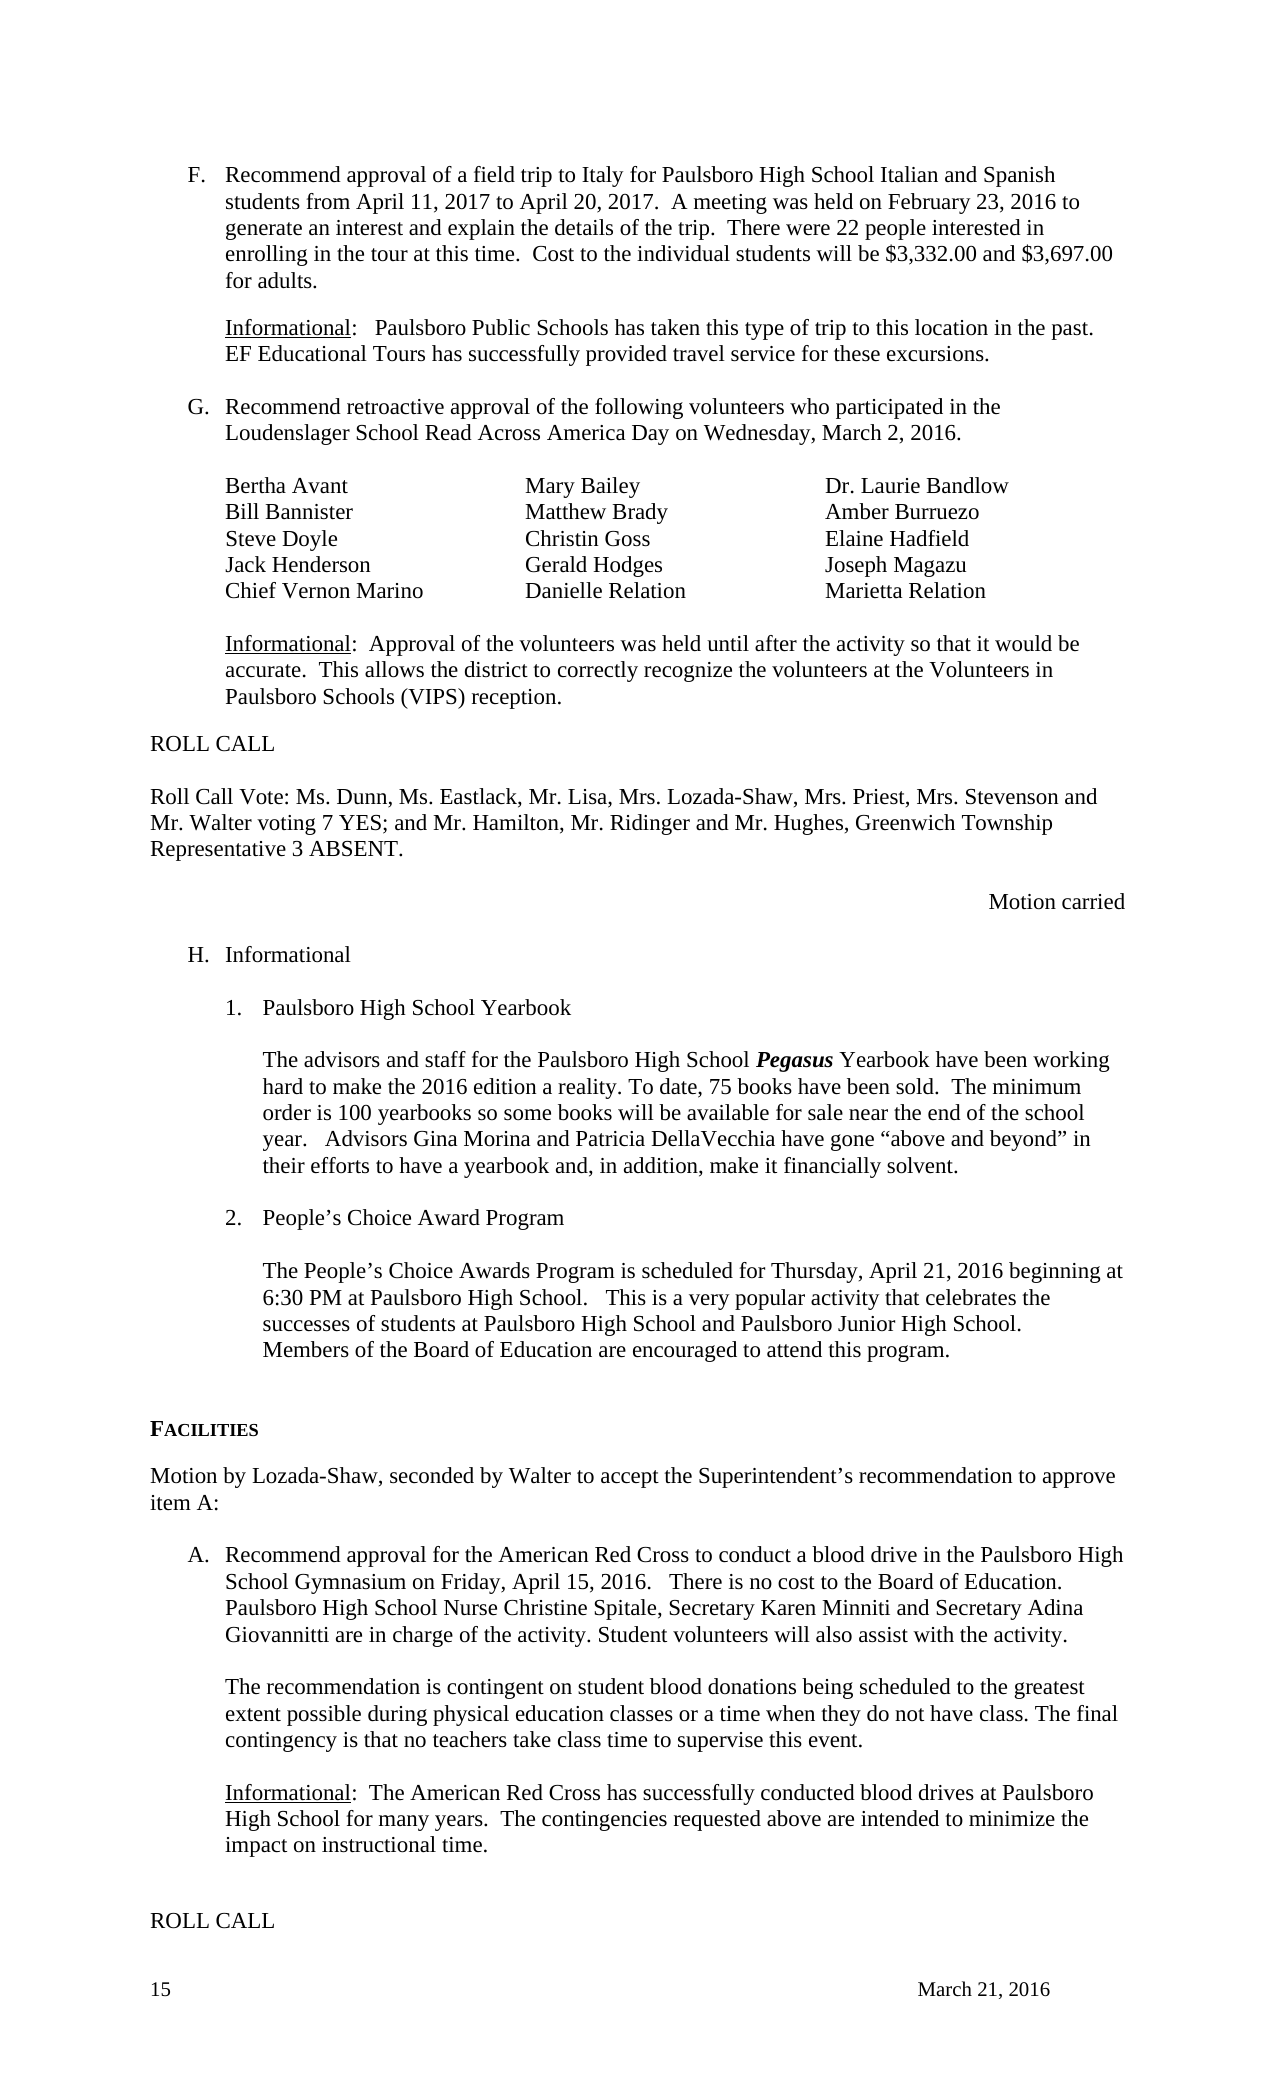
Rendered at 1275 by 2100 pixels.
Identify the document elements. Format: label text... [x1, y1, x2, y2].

list Bill Bannister Matthew Brady Amber Burruezo Steve Doyle Christin Goss Elaine Hadfield Jack Henderson Gerald Hodges Joseph Magazu [225, 498, 1125, 577]
list People’s Choice Award Program [225, 1204, 1125, 1231]
list Loudenslager School Read Across America Day on Wednesday, March 2, 2016. [225, 419, 1125, 446]
text Motion by Lozada-Shaw, seconded by Walter to accept the Superintendent’s recommendation to approve item A: [150, 1462, 1125, 1515]
list The advisors and staff for the Paulsboro High School Pegasus Yearbook have been working hard to make the 2016 edition a reality. To date, 75 books have been sold. The minimum order is 100 yearbooks so some books will be available for sale near the end of the school year. Advisors Gina Morina and Patricia DellaVecchia have gone “above and beyond” in their efforts to have a yearbook and, in addition, make it financially solvent. [262, 1046, 1125, 1178]
list Paulsboro High School Yearbook [225, 994, 1125, 1020]
text The recommendation is contingent on student blood donations being scheduled to the greatest extent possible during physical education classes or a time when they do not have class. The final contingency is that no teachers take class time to supervise this event. [225, 1673, 1125, 1752]
list Recommend retroactive approval of the following volunteers who participated in the [187, 393, 1125, 419]
list The People’s Choice Awards Program is scheduled for Thursday, April 21, 2016 beginning at 6:30 PM at Paulsboro High School. This is a very popular activity that celebrates the successes of students at Paulsboro High School and Paulsboro Junior High School. Members of the Board of Education are encouraged to attend this program. [262, 1257, 1125, 1363]
list Recommend approval of a field trip to Italy for Paulsboro High School Italian and Spanish students from April 11, 2017 to April 20, 2017. A meeting was held on February 23, 2016 to generate an interest and explain the details of the trip. There were 22 people interested in enrolling in the tour at this time. Cost to the individual students will be $3,332.00 and $3,697.00 for adults. [187, 161, 1125, 293]
list Informational [187, 941, 1125, 967]
list Recommend approval for the American Red Cross to conduct a blood drive in the Paulsboro High School Gymnasium on Friday, April 15, 2016. There is no cost to the Board of Education. Paulsboro High School Nurse Christine Spitale, Secretary Karen Minniti and Secretary Adina Giovannitti are in charge of the activity. Student volunteers will also assist with the activity. [187, 1542, 1125, 1647]
text Roll Call Vote: Ms. Dunn, Ms. Eastlack, Mr. Lisa, Mrs. Lozada-Shaw, Mrs. Priest, Mrs. Stevenson and Mr. Walter voting 7 YES; and Mr. Hamilton, Mr. Ridinger and Mr. Hughes, Greenwich Township Representative 3 ABSENT. [150, 783, 1125, 862]
list Paulsboro Schools (VIPS) reception. [225, 683, 1125, 709]
list Facilities [150, 1415, 1125, 1442]
text ROLL CALL [150, 1907, 1125, 1934]
text Informational: The American Red Cross has successfully conducted blood drives at Paulsboro High School for many years. The contingencies requested above are intended to minimize the impact on instructional time. [225, 1779, 1125, 1858]
text ROLL CALL [150, 730, 1125, 756]
list Informational: Approval of the volunteers was held until after the activity so that it would be accurate. This allows the district to correctly recognize the volunteers at the Volunteers in [225, 630, 1125, 683]
list Bertha Avant Mary Bailey Dr. Laurie Bandlow [225, 472, 1125, 498]
list Motion carried [225, 888, 1125, 914]
text Informational: Paulsboro Public Schools has taken this type of trip to this location in the past. EF Educational Tours has successfully provided travel service for these excursions. [225, 314, 1125, 367]
list Chief Vernon Marino Danielle Relation Marietta Relation [225, 577, 1125, 604]
